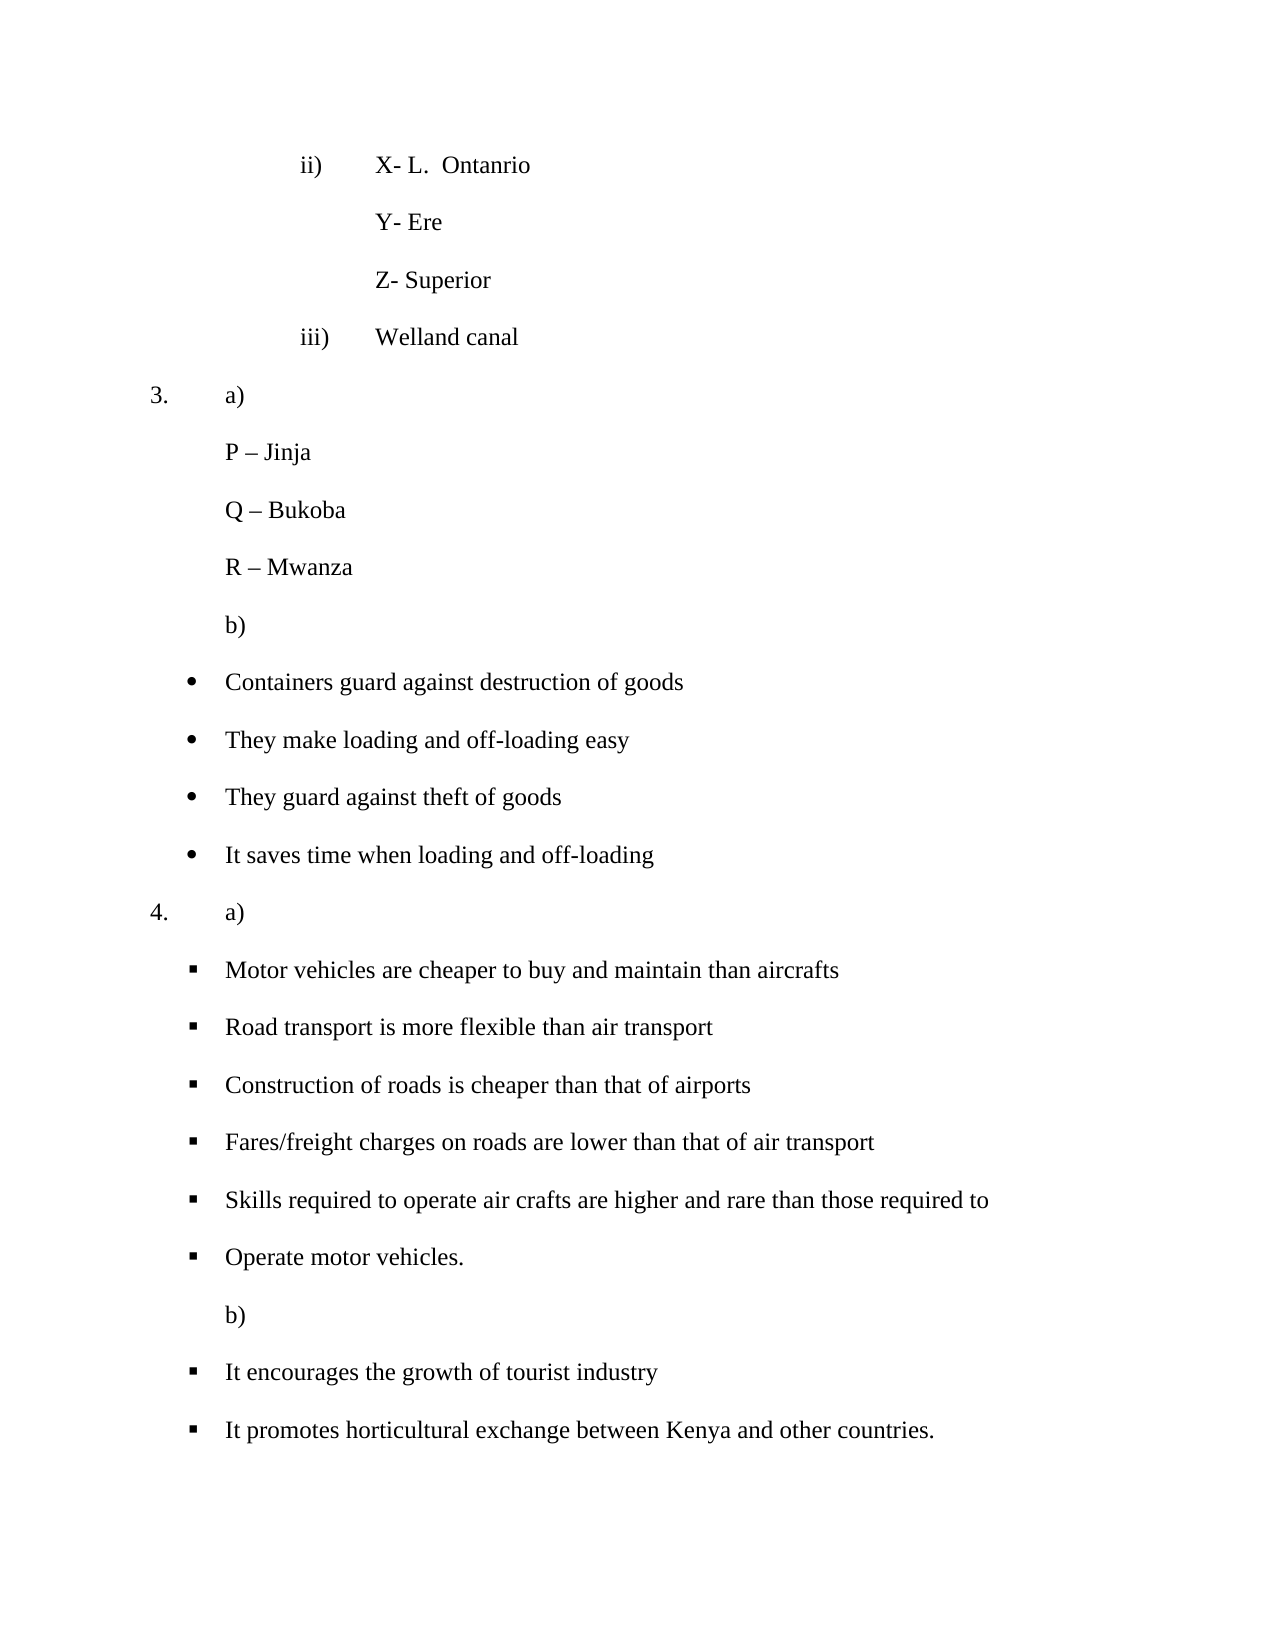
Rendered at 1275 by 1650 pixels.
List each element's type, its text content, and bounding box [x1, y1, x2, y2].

list They guard against theft of goods [187, 782, 1125, 811]
list Operate motor vehicles. [187, 1242, 1125, 1271]
text Z- Superior [150, 265, 1125, 294]
list It saves time when loading and off-loading [187, 840, 1125, 869]
list They make loading and off-loading easy [187, 725, 1125, 754]
list Construction of roads is cheaper than that of airports [187, 1070, 1125, 1099]
text P – Jinja [150, 437, 1125, 466]
text R – Mwanza [150, 552, 1125, 581]
text Q – Bukoba [150, 495, 1125, 524]
text ii) X- L. Ontanrio [150, 150, 1125, 179]
text 3. a) [150, 380, 1125, 409]
list It encourages the growth of tourist industry [187, 1357, 1125, 1386]
text 4. a) [150, 897, 1125, 926]
list Containers guard against destruction of goods [187, 667, 1125, 696]
list Fares/freight charges on roads are lower than that of air transport [187, 1127, 1125, 1156]
text b) [225, 1300, 1125, 1329]
list Road transport is more flexible than air transport [187, 1012, 1125, 1041]
list It promotes horticultural exchange between and other countries. [187, 1415, 1125, 1444]
text b) [150, 610, 1125, 639]
list Motor vehicles are cheaper to buy and maintain than aircrafts [187, 955, 1125, 984]
text iii) canal [150, 322, 1125, 351]
text Y- Ere [150, 207, 1125, 236]
list Skills required to operate air crafts are higher and rare than those required to [187, 1185, 1125, 1214]
